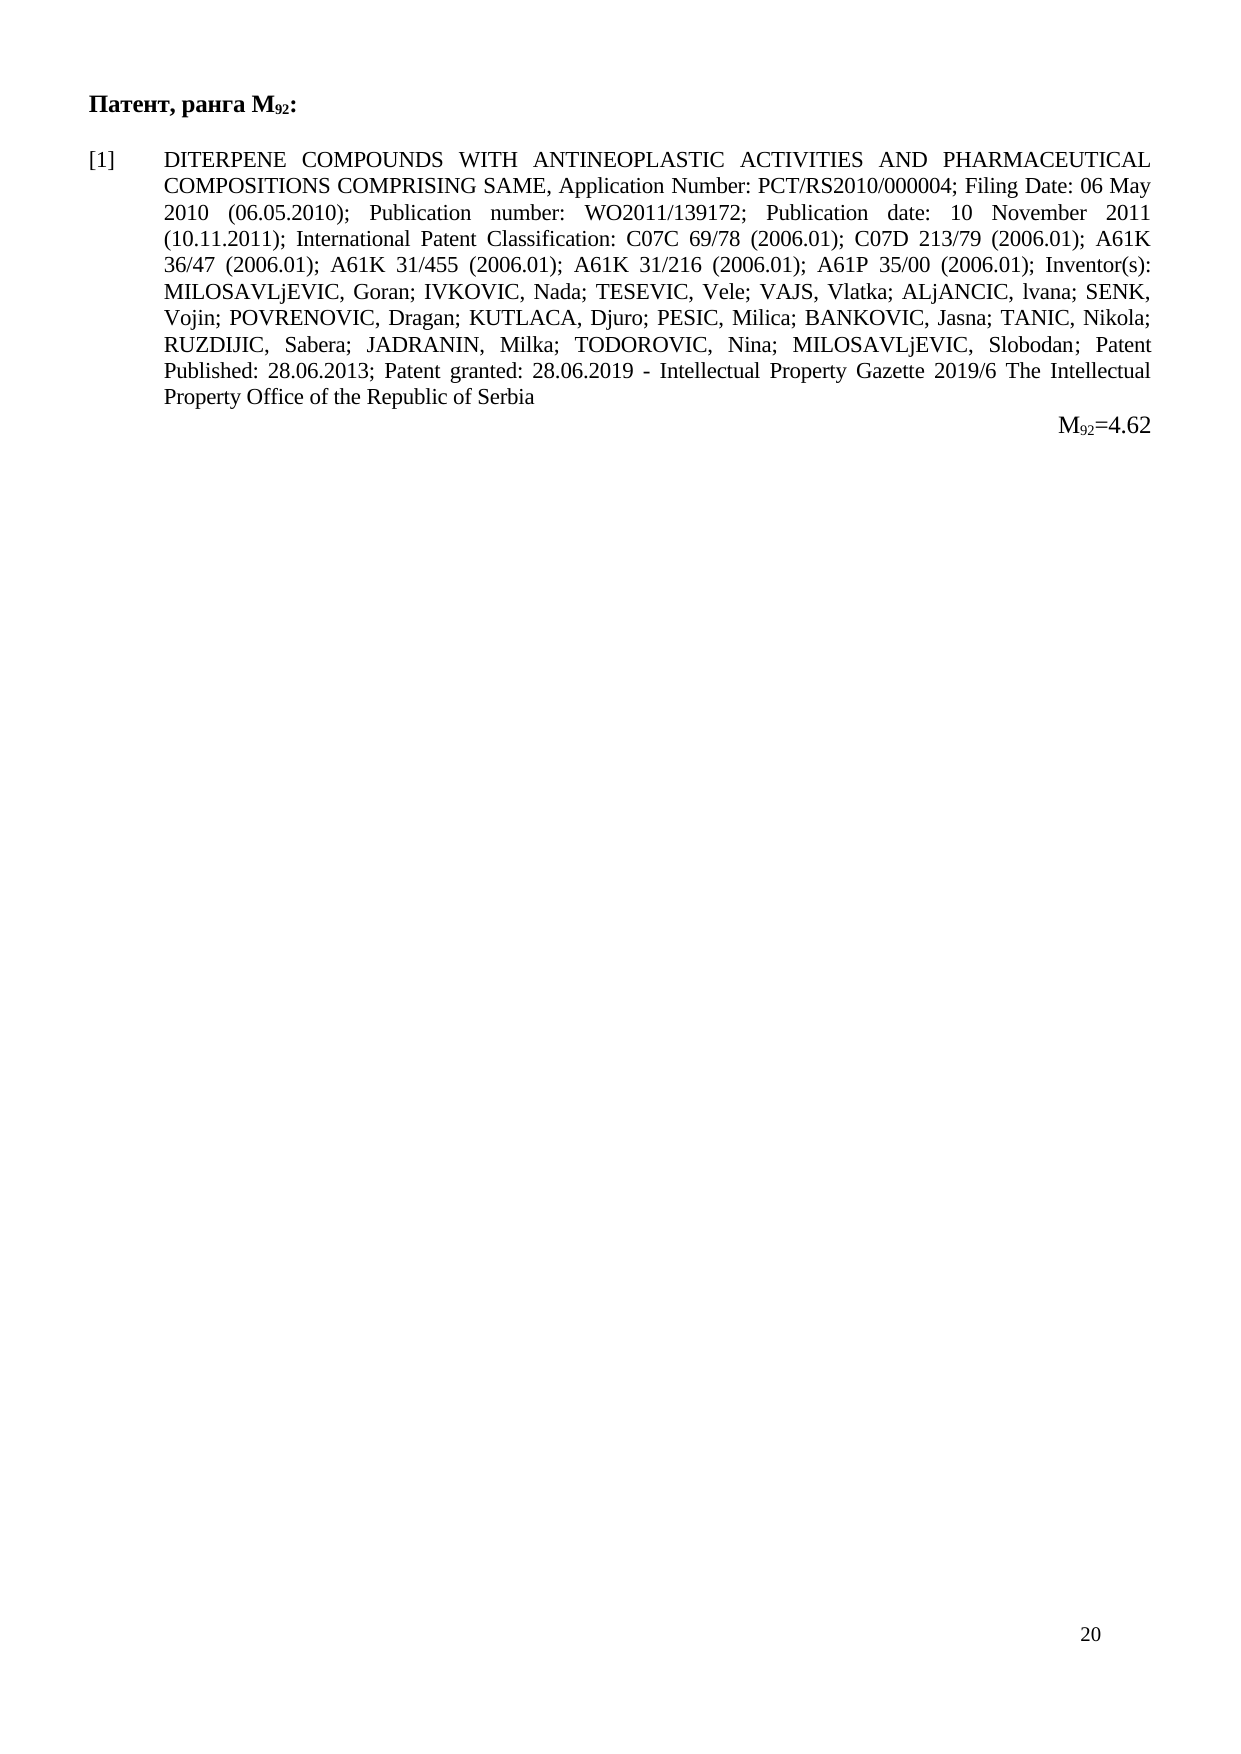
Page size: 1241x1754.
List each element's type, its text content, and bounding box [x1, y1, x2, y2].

text М92=4.62 [89, 410, 1152, 438]
text Патент, ранга М92: [89, 89, 1152, 117]
list DITERPENE COMPOUNDS WITH ANTINEOPLASTIC ACTIVITIES AND PHARMACEUTICAL COMPOSITIONS COMPRISING SAME, Application Number: PCT/RS2010/000004; Filing Date: 06 May 2010 (06.05.2010); Publication number: WO2011/139172; Publication date: 10 November 2011 (10.11.2011); International Patent Classification: C07C 69/78 (2006.01); C07D 213/79 (2006.01); A61K 36/47 (2006.01); A61K 31/455 (2006.01); A61K 31/216 (2006.01); A61P 35/00 (2006.01); Inventor(s): MILOSAVLjEVIC, Goran; IVKOVIC, Nada; TESEVIC, Vele; VAJS, Vlatka; ALjANCIC, lvana; SENK, Vojin; POVRENOVIC, Dragan; KUTLACA, Djuro; PESIC, Milica; BANKOVIC, Jasna; TANIC, Nikola; RUZDIJIC, Sabera; JADRANIN, Milka; TODOROVIC, Nina; MILOSAVLjEVIC, Slobodan; Patent Published: 28.06.2013; Patent granted: 28.06.2019 - Intellectual Property Gazette 2019/6 The Intellectual Property Office of the Republic of Serbia [89, 146, 1152, 410]
